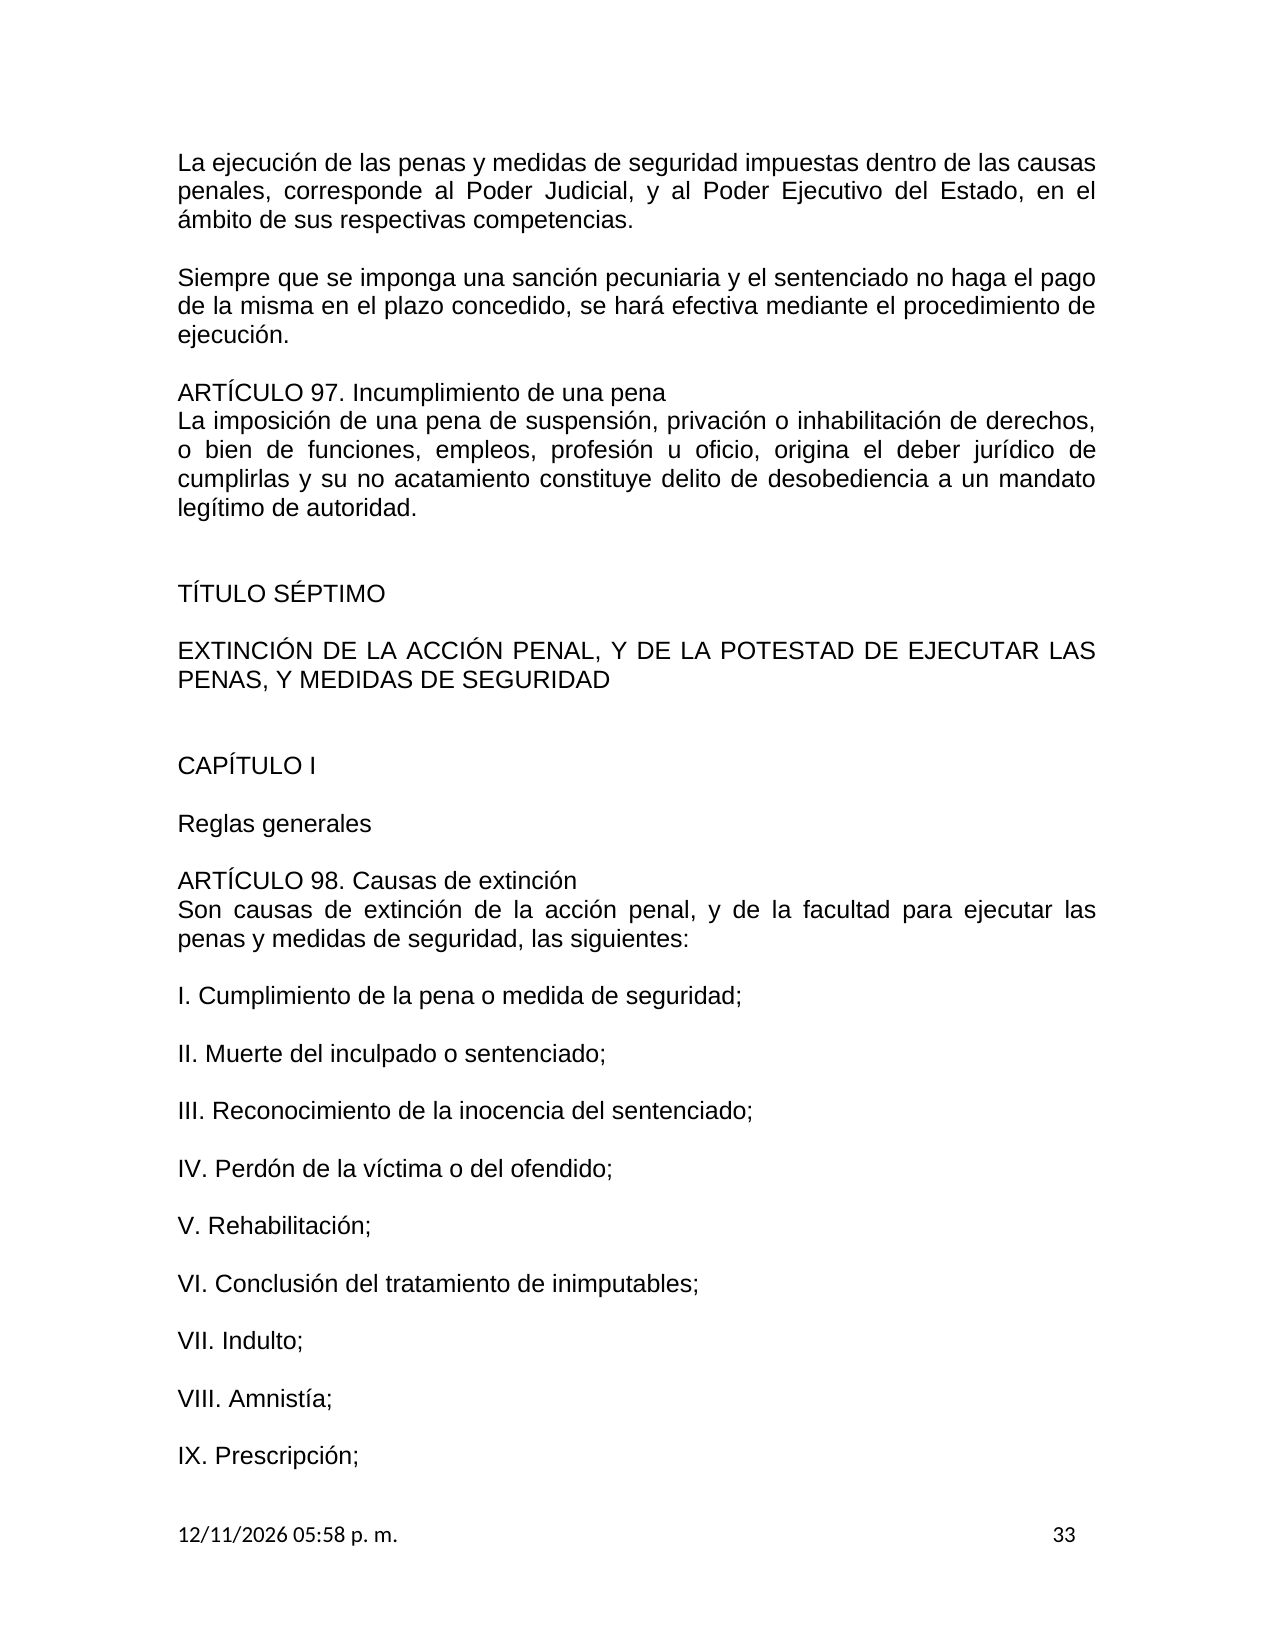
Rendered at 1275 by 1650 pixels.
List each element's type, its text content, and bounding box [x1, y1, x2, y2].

text La ejecución de las penas y medidas de seguridad impuestas dentro de las causas penales, corresponde al Poder Judicial, y al Poder Ejecutivo del Estado, en el ámbito de sus respectivas competencias. [177, 148, 1098, 234]
text Son causas de extinción de la acción penal, y de la facultad para ejecutar las penas y medidas de seguridad, las siguientes: [177, 895, 1098, 953]
text IX. Prescripción; [177, 1441, 1098, 1470]
text II. Muerte del inculpado o sentenciado; [177, 1039, 1098, 1068]
text Siempre que se imponga una sanción pecuniaria y el sentenciado no haga el pago de la misma en el plazo concedido, se hará efectiva mediante el procedimiento de ejecución. [177, 263, 1098, 349]
text Reglas generales [177, 809, 1098, 838]
text ARTÍCULO 97. Incumplimiento de una pena [177, 378, 1098, 406]
text VIII. Amnistía; [177, 1384, 1098, 1413]
text EXTINCIÓN DE LA ACCIÓN PENAL, Y DE LA POTESTAD DE EJECUTAR LAS PENAS, Y MEDIDAS DE SEGURIDAD [177, 636, 1098, 694]
text IV. Perdón de la víctima o del ofendido; [177, 1154, 1098, 1183]
text VI. Conclusión del tratamiento de inimputables; [177, 1269, 1098, 1298]
text ARTÍCULO 98. Causas de extinción [177, 866, 1098, 895]
text VII. Indulto; [177, 1326, 1098, 1355]
text I. Cumplimiento de la pena o medida de seguridad; [177, 981, 1098, 1010]
text III. Reconocimiento de la inocencia del sentenciado; [177, 1096, 1098, 1125]
text La imposición de una pena de suspensión, privación o inhabilitación de derechos, o bien de funciones, empleos, profesión u oficio, origina el deber jurídico de cumplirlas y su no acatamiento constituye delito de desobediencia a un mandato legítimo de autoridad. [177, 406, 1098, 521]
text TÍTULO SÉPTIMO [177, 579, 1098, 608]
text CAPÍTULO I [177, 751, 1098, 780]
text V. Rehabilitación; [177, 1211, 1098, 1240]
